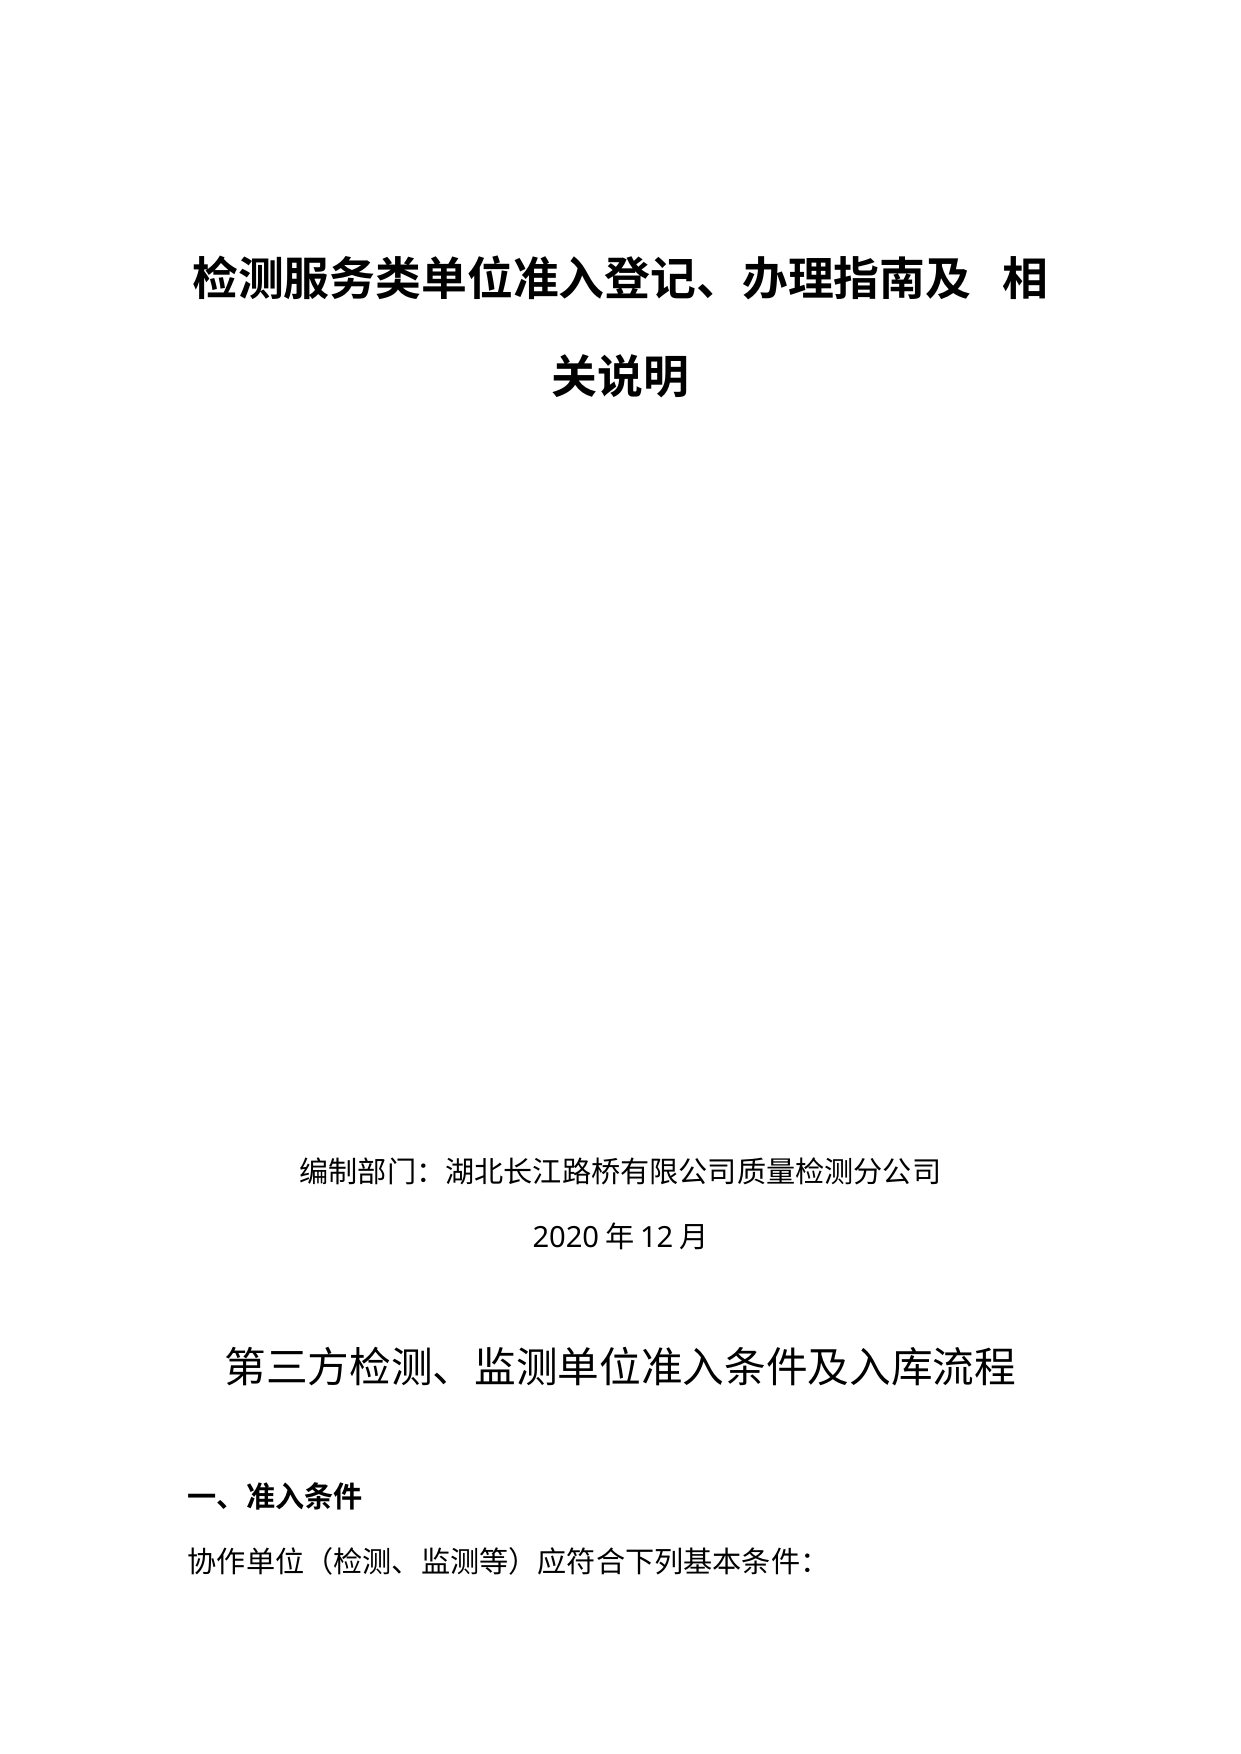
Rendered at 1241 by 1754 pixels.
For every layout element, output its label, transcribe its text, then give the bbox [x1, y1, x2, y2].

text 一、准入条件 [187, 1462, 1053, 1527]
text 协作单位（检测、监测等）应符合下列基本条件： [187, 1527, 1053, 1592]
text 编制部门：湖北长江路桥有限公司质量检测分公司 [187, 1137, 1053, 1202]
text 检测服务类单位准入登记、办理指南及 相关说明 [187, 227, 1053, 422]
text 2020年12月 [187, 1202, 1053, 1267]
text 第三方检测、监测单位准入条件及入库流程 [187, 1332, 1053, 1397]
